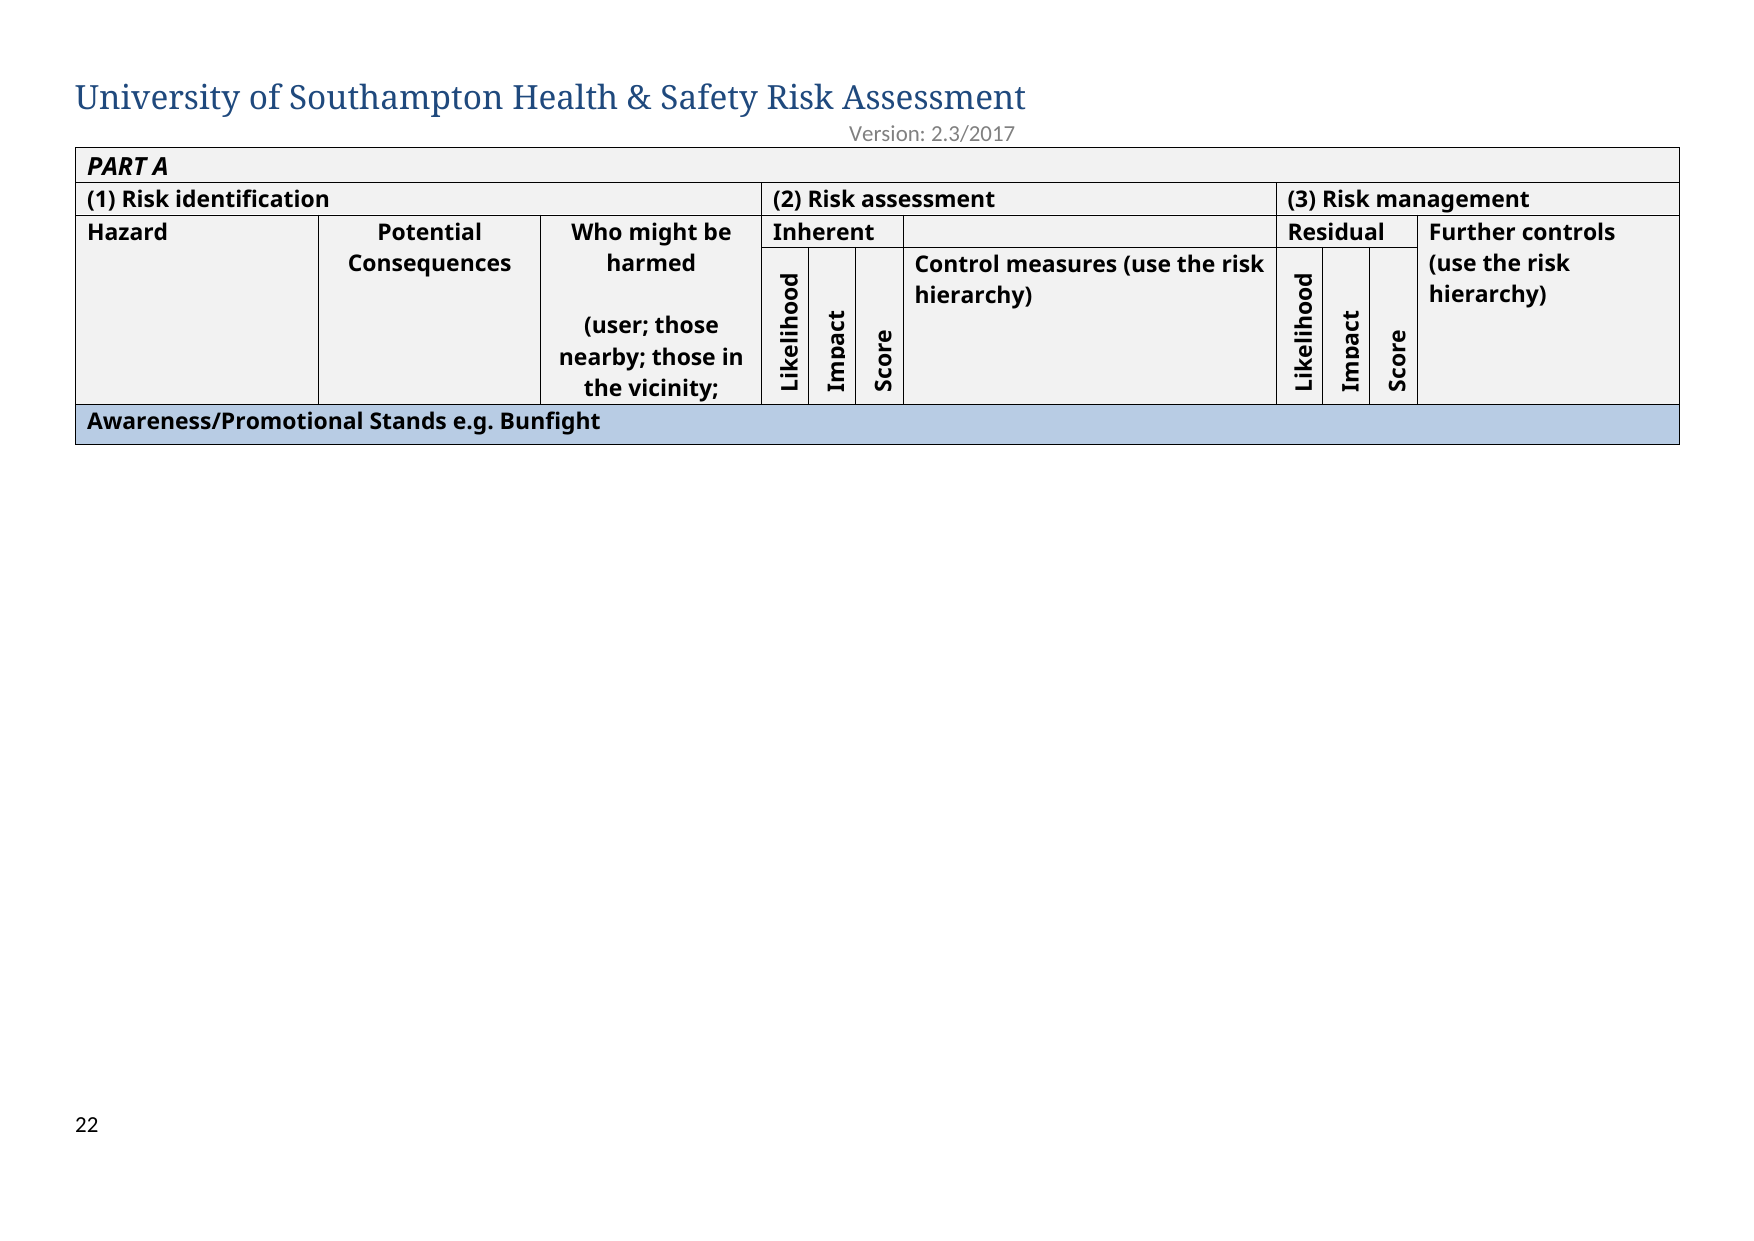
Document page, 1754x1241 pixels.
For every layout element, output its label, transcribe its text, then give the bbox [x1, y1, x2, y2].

table_cell Likelihood [1277, 248, 1322, 404]
table_cell (1) Risk identification [76, 183, 761, 214]
table_cell (3) Risk management [1277, 183, 1679, 214]
table_cell Control measures (use the risk hierarchy) [904, 248, 1276, 404]
table_cell Score [856, 248, 903, 404]
table_cell Score [1370, 248, 1417, 404]
table_cell Inherent [762, 216, 903, 247]
table_cell Who might be harmed (user; those nearby; those in the vicinity; members of the public) [541, 216, 761, 404]
table_cell Potential Consequences [319, 216, 540, 404]
table_cell (2) Risk assessment [762, 183, 1276, 214]
table_cell Residual [1277, 216, 1417, 247]
table_cell Awareness/Promotional Stands e.g. Bunfight [76, 405, 1679, 444]
table_header PART A [76, 148, 1679, 182]
table_cell Hazard [76, 216, 318, 404]
table_cell Likelihood [762, 248, 808, 404]
table_cell Impact [1323, 248, 1369, 404]
table_cell [904, 216, 1276, 247]
table_cell Impact [809, 248, 855, 404]
table_cell Further controls (use the risk hierarchy) [1418, 216, 1679, 404]
